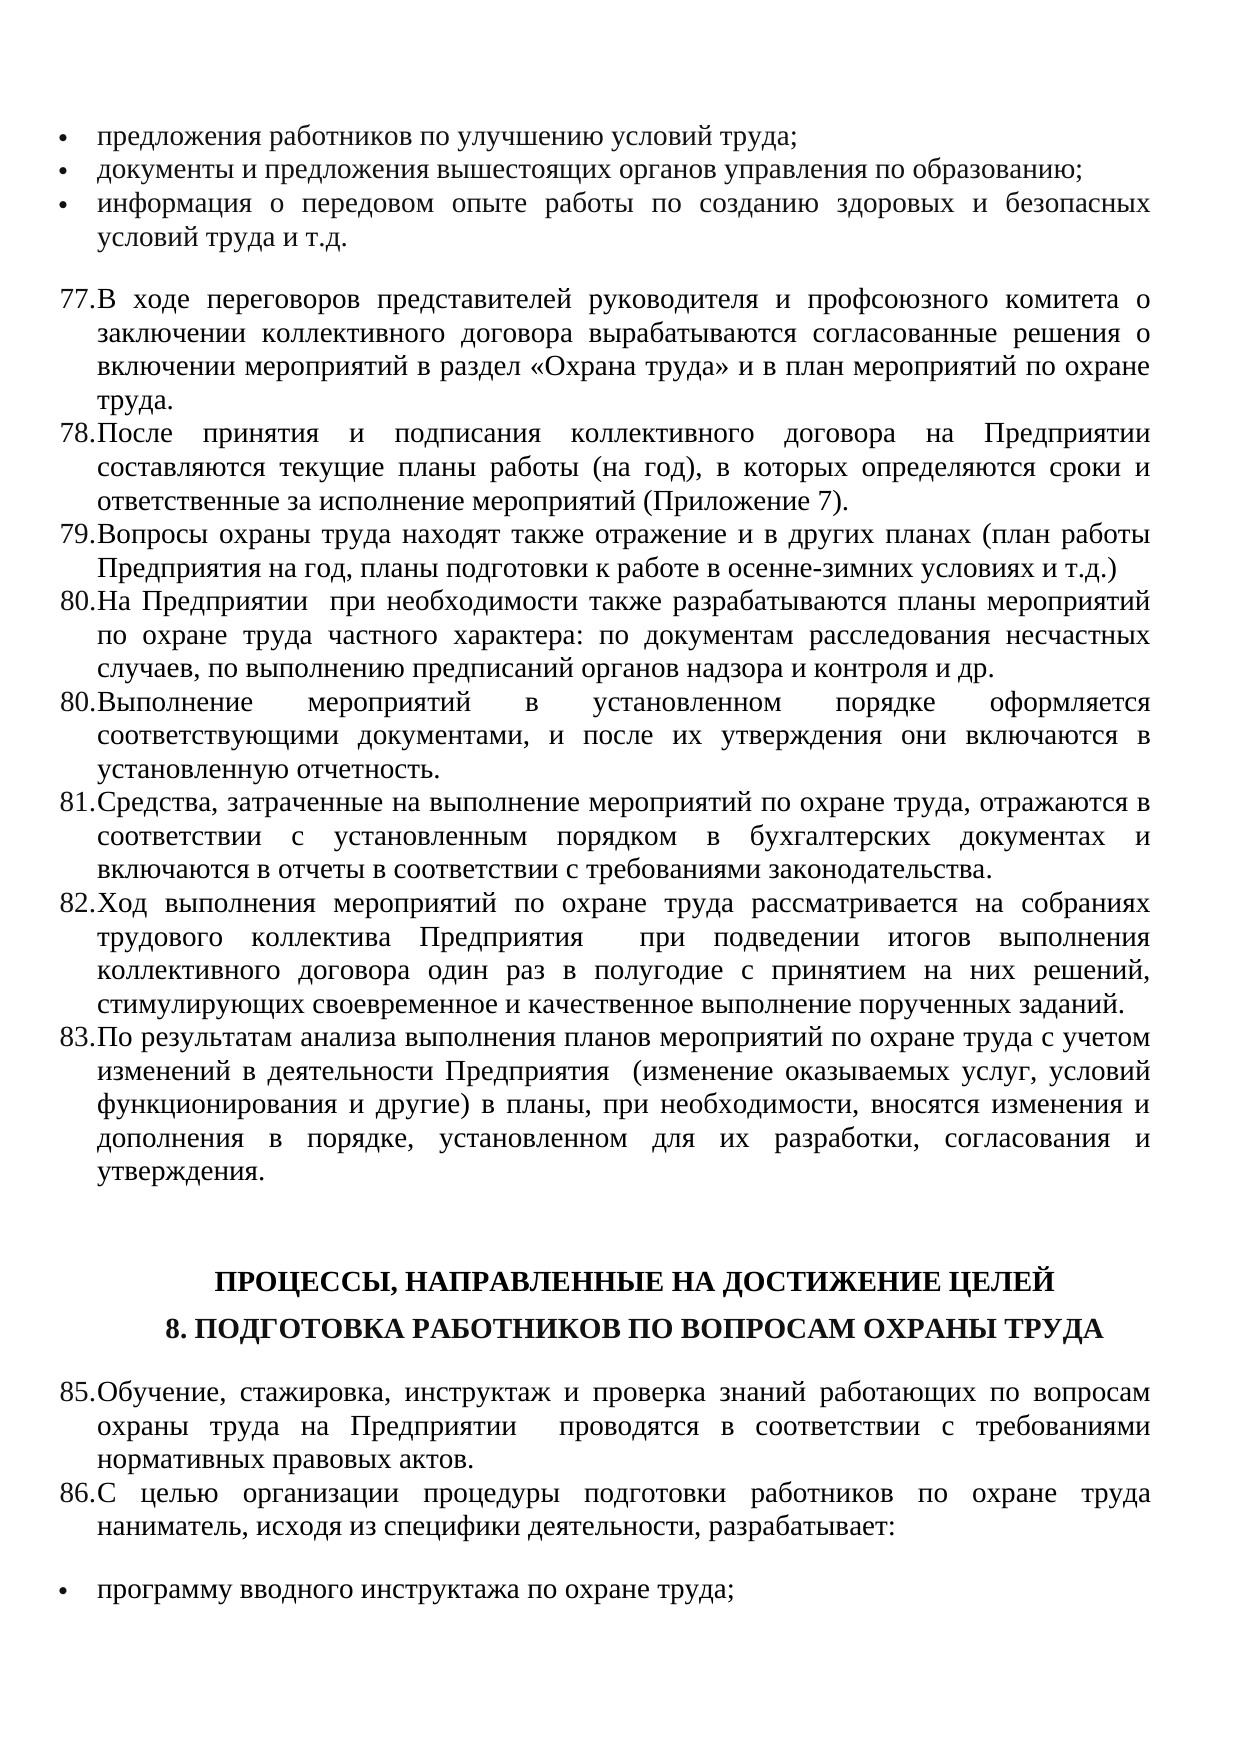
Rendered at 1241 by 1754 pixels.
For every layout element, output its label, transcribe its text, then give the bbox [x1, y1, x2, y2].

list С целью организации процедуры подготовки работников по охране труда наниматель, исходя из специфики деятельности, разрабатывает: [59, 1475, 1152, 1542]
list По результатам анализа выполнения планов мероприятий по охране труда с учетом изменений в деятельности Предприятия (изменение оказываемых услуг, условий функционирования и другие) в планы, при необходимости, вносятся изменения и дополнения в порядке, установленном для их разработки, согласования и утверждения. [59, 1019, 1152, 1187]
list После принятия и подписания коллективного договора на Предприятии составляются текущие планы работы (на год), в которых определяются сроки и ответственные за исполнение мероприятий (Приложение 7). [59, 416, 1152, 516]
list информация о передовом опыте работы по созданию здоровых и безопасных условий труда и т.д. [59, 185, 1152, 252]
list Вопросы охраны труда находят также отражение и в других планах (план работы Предприятия на год, планы подготовки к работе в осенне-зимних условиях и т.д.) [59, 516, 1152, 583]
list документы и предложения вышестоящих органов управления по образованию; [59, 152, 1152, 185]
list Средства, затраченные на выполнение мероприятий по охране труда, отражаются в соответствии с установленным порядком в бухгалтерских документах и включаются в отчеты в соответствии с требованиями законодательства. [59, 784, 1152, 885]
text 8. ПОДГОТОВКА РАБОТНИКОВ ПО ВОПРОСАМ ОХРАНЫ ТРУДА [118, 1312, 1152, 1345]
list программу вводного инструктажа по охране труда; [59, 1571, 1152, 1605]
list Выполнение мероприятий в установленном порядке оформляется соответствующими документами, и после их утверждения они включаются в установленную отчетность. [60, 684, 1152, 784]
list В ходе переговоров представителей руководителя и профсоюзного комитета о заключении коллективного договора вырабатываются согласованные решения о включении мероприятий в раздел «Охрана труда» и в план мероприятий по охране труда. [59, 281, 1152, 416]
list На Предприятии при необходимости также разрабатываются планы мероприятий по охране труда частного характера: по документам расследования несчастных случаев, по выполнению предписаний органов надзора и контроля и др. [60, 583, 1152, 684]
list предложения работников по улучшению условий труда; [59, 118, 1152, 152]
list Обучение, стажировка, инструктаж и проверка знаний работающих по вопросам охраны труда на Предприятии проводятся в соответствии с требованиями нормативных правовых актов. [59, 1374, 1152, 1475]
list Ход выполнения мероприятий по охране труда рассматривается на собраниях трудового коллектива Предприятия при подведении итогов выполнения коллективного договора один раз в полугодие с принятием на них решений, стимулирующих своевременное и качественное выполнение порученных заданий. [59, 885, 1152, 1019]
text ПРОЦЕССЫ, НАПРАВЛЕННЫЕ НА ДОСТИЖЕНИЕ ЦЕЛЕЙ [118, 1264, 1152, 1297]
